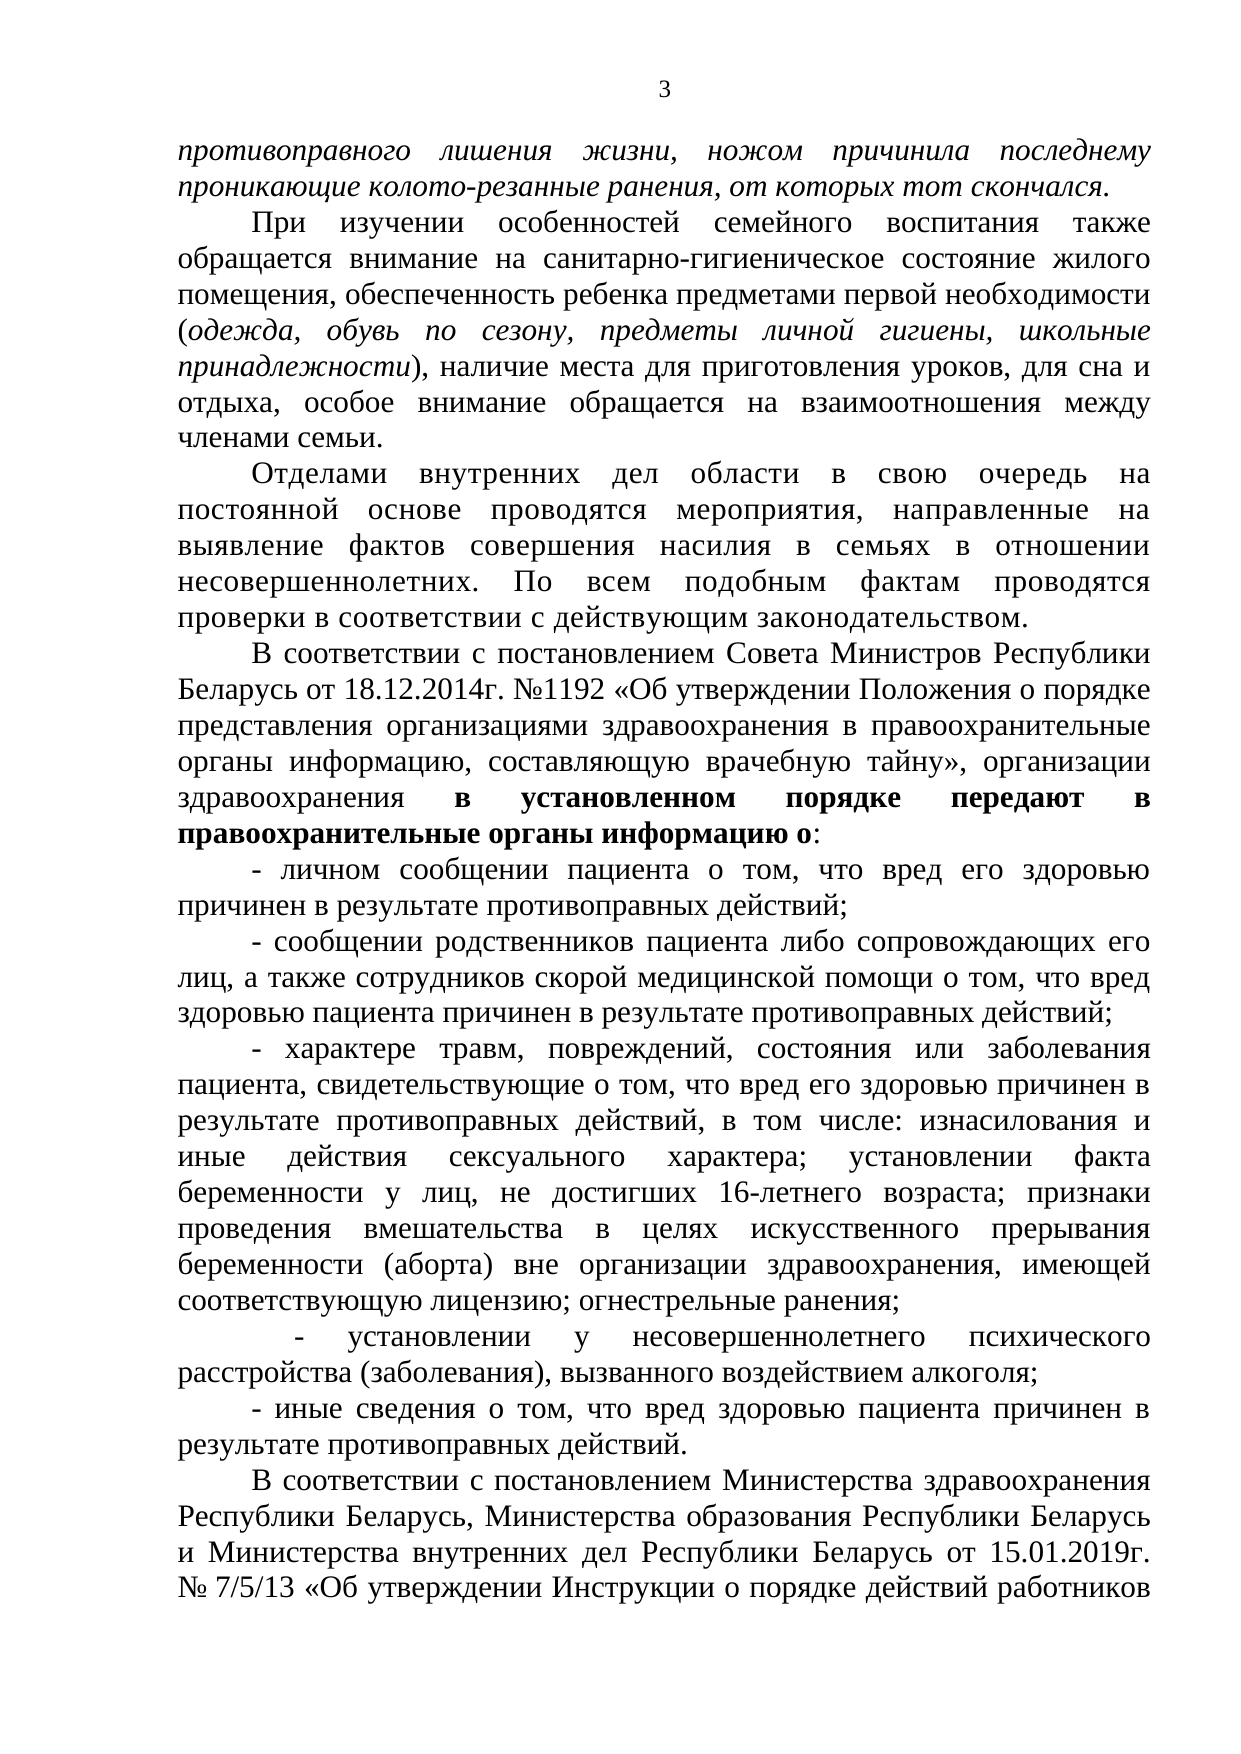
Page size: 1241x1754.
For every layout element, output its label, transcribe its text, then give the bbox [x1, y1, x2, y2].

text Отделами внутренних дел области в свою очередь на постоянной основе проводятся мероприятия, направленные на выявление фактов совершения насилия в семьях в отношении несовершеннолетних. По всем подобным фактам проводятся проверки в соответствии с действующим законодательством. [177, 455, 1152, 634]
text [177, 131, 1152, 203]
text - сообщении родственников пациента либо сопровождающих его лиц, а также сотрудников скорой медицинской помощи о том, что вред здоровью пациента причинен в результате противоправных действий; [177, 922, 1152, 1030]
text При изучении особенностей семейного воспитания также обращается внимание на санитарно-гигиеническое состояние жилого помещения, обеспеченность ребенка предметами первой необходимости (одежда, обувь по сезону, предметы личной гигиены, школьные принадлежности), наличие места для приготовления уроков, для сна и отдыха, особое внимание обращается на взаимоотношения между членами семьи. [177, 203, 1152, 455]
text В соответствии с постановлением Совета Министров Республики Беларусь от 18.12.2014г. №1192 «Об утверждении Положения о порядке представления организациями здравоохранения в правоохранительные органы информацию, составляющую врачебную тайну», организации здравоохранения в установленном порядке передают в правоохранительные органы информацию о: [177, 634, 1152, 850]
text - характере травм, повреждений, состояния или заболевания пациента, свидетельствующие о том, что вред его здоровью причинен в результате противоправных действий, в том числе: изнасилования и иные действия сексуального характера; установлении факта беременности у лиц, не достигших 16-летнего возраста; признаки проведения вмешательства в целях искусственного прерывания беременности (аборта) вне организации здравоохранения, имеющей соответствующую лицензию; огнестрельные ранения; [177, 1030, 1152, 1317]
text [177, 1461, 1152, 1605]
text - личном сообщении пациента о том, что вред его здоровью причинен в результате противоправных действий; [177, 850, 1152, 922]
text - иные сведения о том, что вред здоровью пациента причинен в результате противоправных действий. [177, 1389, 1152, 1461]
text - установлении у несовершеннолетнего психического расстройства (заболевания), вызванного воздействием алкоголя; [177, 1317, 1152, 1389]
